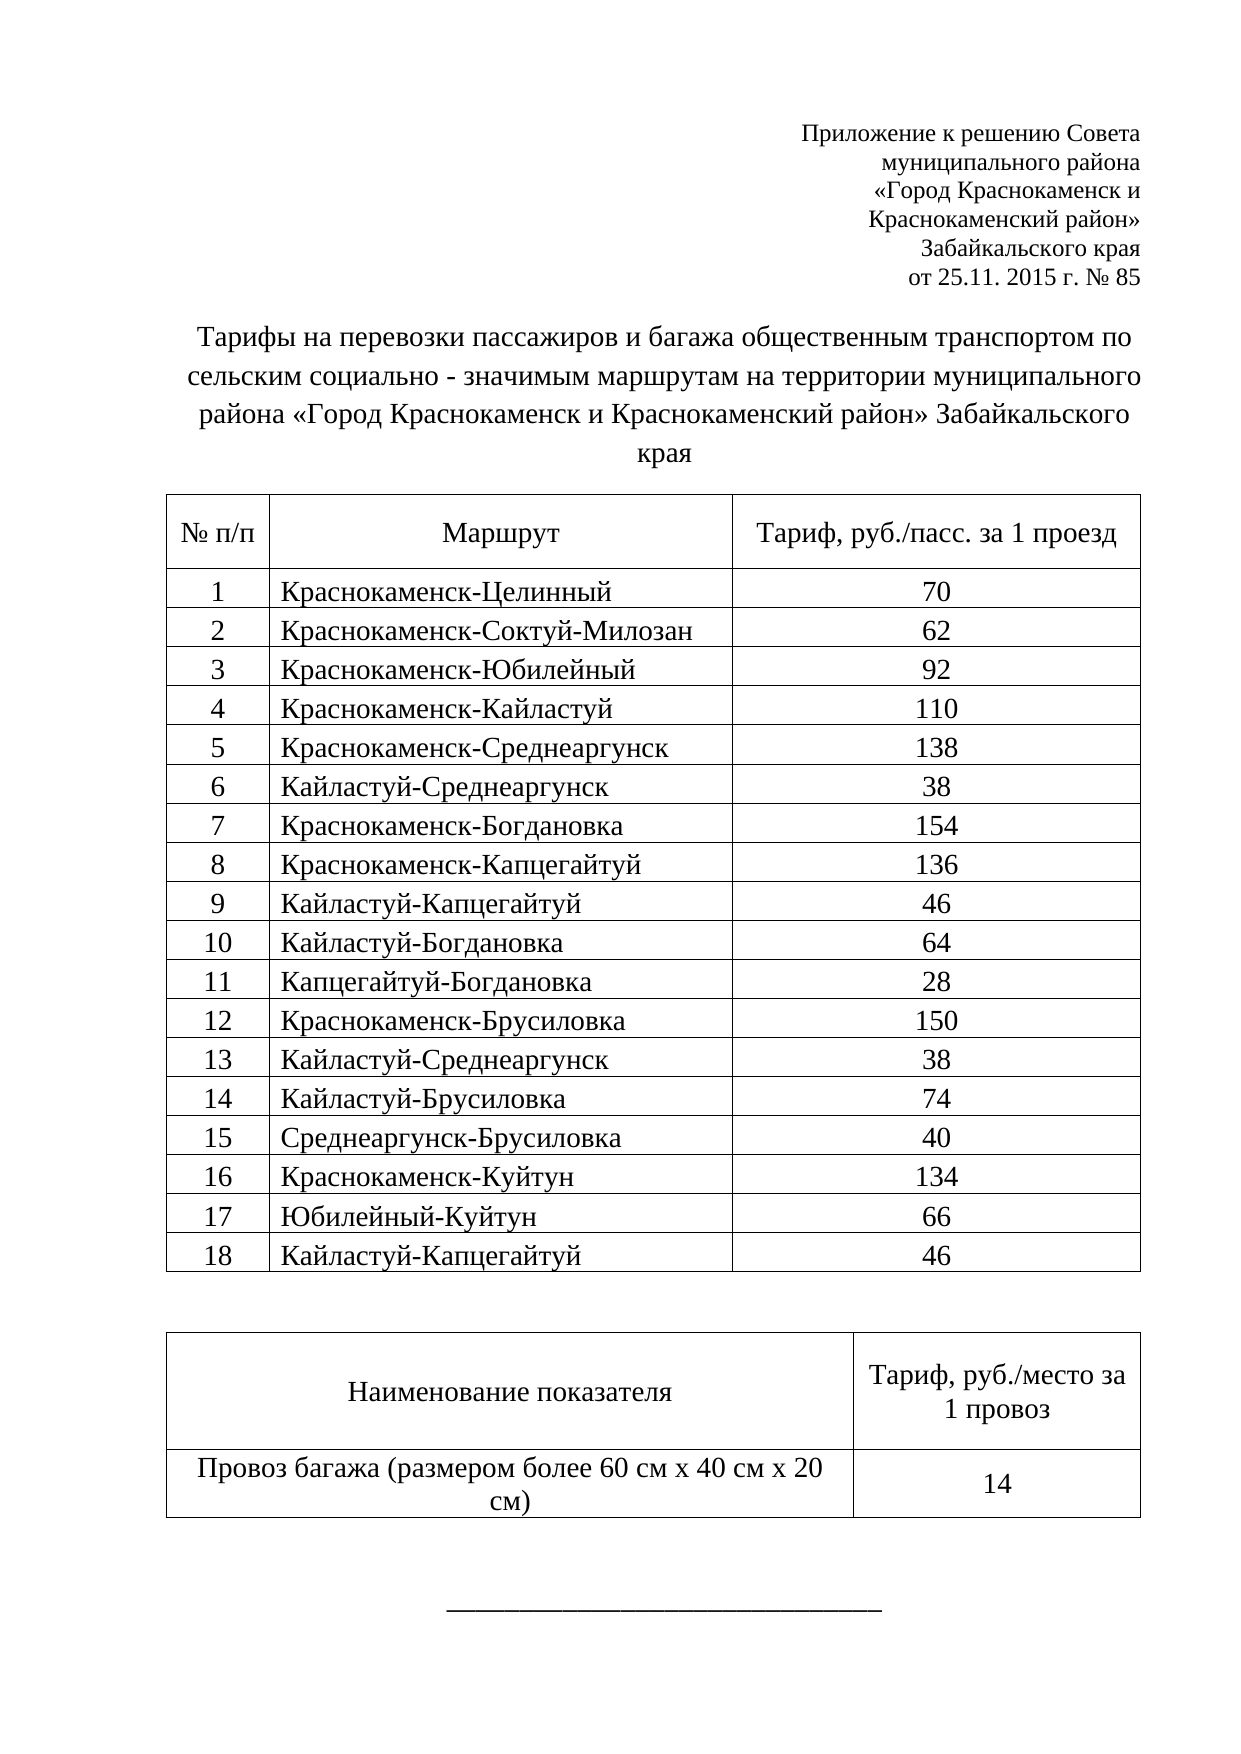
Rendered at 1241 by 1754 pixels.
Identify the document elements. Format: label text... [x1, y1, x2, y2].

table_cell 15 [167, 1116, 269, 1154]
table_cell 64 [733, 921, 1140, 959]
table_cell 134 [733, 1155, 1140, 1193]
table_cell Кайластуй-Среднеаргунск [270, 765, 732, 802]
table_cell 138 [733, 725, 1140, 763]
table_cell 62 [733, 608, 1140, 646]
table_cell 1 [167, 569, 269, 607]
table_cell 5 [167, 725, 269, 763]
table_cell Кайластуй-Богдановка [270, 921, 732, 959]
table_cell Краснокаменск-Среднеаргунск [270, 725, 732, 763]
table_cell 136 [733, 843, 1140, 881]
table_cell 14 [167, 1077, 269, 1115]
table_header Тариф, руб./пасс. за 1 проезд [733, 495, 1140, 568]
table_cell Краснокаменск-Куйтун [270, 1155, 732, 1193]
table_header Тариф, руб./место за 1 провоз [854, 1333, 1140, 1449]
table_cell Краснокаменск-Соктуй-Милозан [270, 608, 732, 646]
table_cell 28 [733, 960, 1140, 998]
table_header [790, 118, 1152, 319]
table_header № п/п [167, 495, 269, 568]
table_cell 154 [733, 804, 1140, 842]
table_cell 10 [167, 921, 269, 959]
table_header Наименование показателя [167, 1333, 853, 1449]
table_cell Краснокаменск-Брусиловка [270, 999, 732, 1037]
table_cell 38 [733, 765, 1140, 802]
table_cell 2 [167, 608, 269, 646]
table_cell 13 [167, 1038, 269, 1076]
table_cell Кайластуй-Брусиловка [270, 1077, 732, 1115]
table_cell 14 [854, 1450, 1140, 1517]
table_cell 4 [167, 686, 269, 724]
table_header Маршрут [270, 495, 732, 568]
table_cell 110 [733, 686, 1140, 724]
table_cell 12 [167, 999, 269, 1037]
table_cell Среднеаргунск-Брусиловка [270, 1116, 732, 1154]
table_cell Провоз багажа (размером более 60 см x 40 см x 20 см) [167, 1450, 853, 1517]
table_cell 46 [733, 1233, 1140, 1271]
table_cell Кайластуй-Среднеаргунск [270, 1038, 732, 1076]
table_cell 9 [167, 882, 269, 920]
table_cell 7 [167, 804, 269, 842]
table_cell 16 [167, 1155, 269, 1193]
table_cell 6 [167, 765, 269, 802]
table_cell Капцегайтуй-Богдановка [270, 960, 732, 998]
table_cell Краснокаменск-Кайластуй [270, 686, 732, 724]
table_cell 3 [167, 647, 269, 685]
table_cell Краснокаменск-Целинный [270, 569, 732, 607]
table_cell Краснокаменск-Юбилейный [270, 647, 732, 685]
table_cell 46 [733, 882, 1140, 920]
table_cell Краснокаменск-Капцегайтуй [270, 843, 732, 881]
table_cell 40 [733, 1116, 1140, 1154]
table_cell 8 [167, 843, 269, 881]
table_cell 66 [733, 1194, 1140, 1232]
table_cell 11 [167, 960, 269, 998]
table_cell Краснокаменск-Богдановка [270, 804, 732, 842]
table_cell 18 [167, 1233, 269, 1271]
table_cell 17 [167, 1194, 269, 1232]
table_cell 150 [733, 999, 1140, 1037]
text Тарифы на перевозки пассажиров и багажа общественным транспортом по сельским социально - значимым маршрутам на территории муниципального района «Город Краснокаменск и Краснокаменский район» Забайкальского края [177, 319, 1152, 468]
table_cell 70 [733, 569, 1140, 607]
text ______________________________ [177, 1580, 1152, 1615]
table_cell Юбилейный-Куйтун [270, 1194, 732, 1232]
table_cell Кайластуй-Капцегайтуй [270, 882, 732, 920]
table_cell 38 [733, 1038, 1140, 1076]
table_cell 74 [733, 1077, 1140, 1115]
table_cell 92 [733, 647, 1140, 685]
table_cell Кайластуй-Капцегайтуй [270, 1233, 732, 1271]
